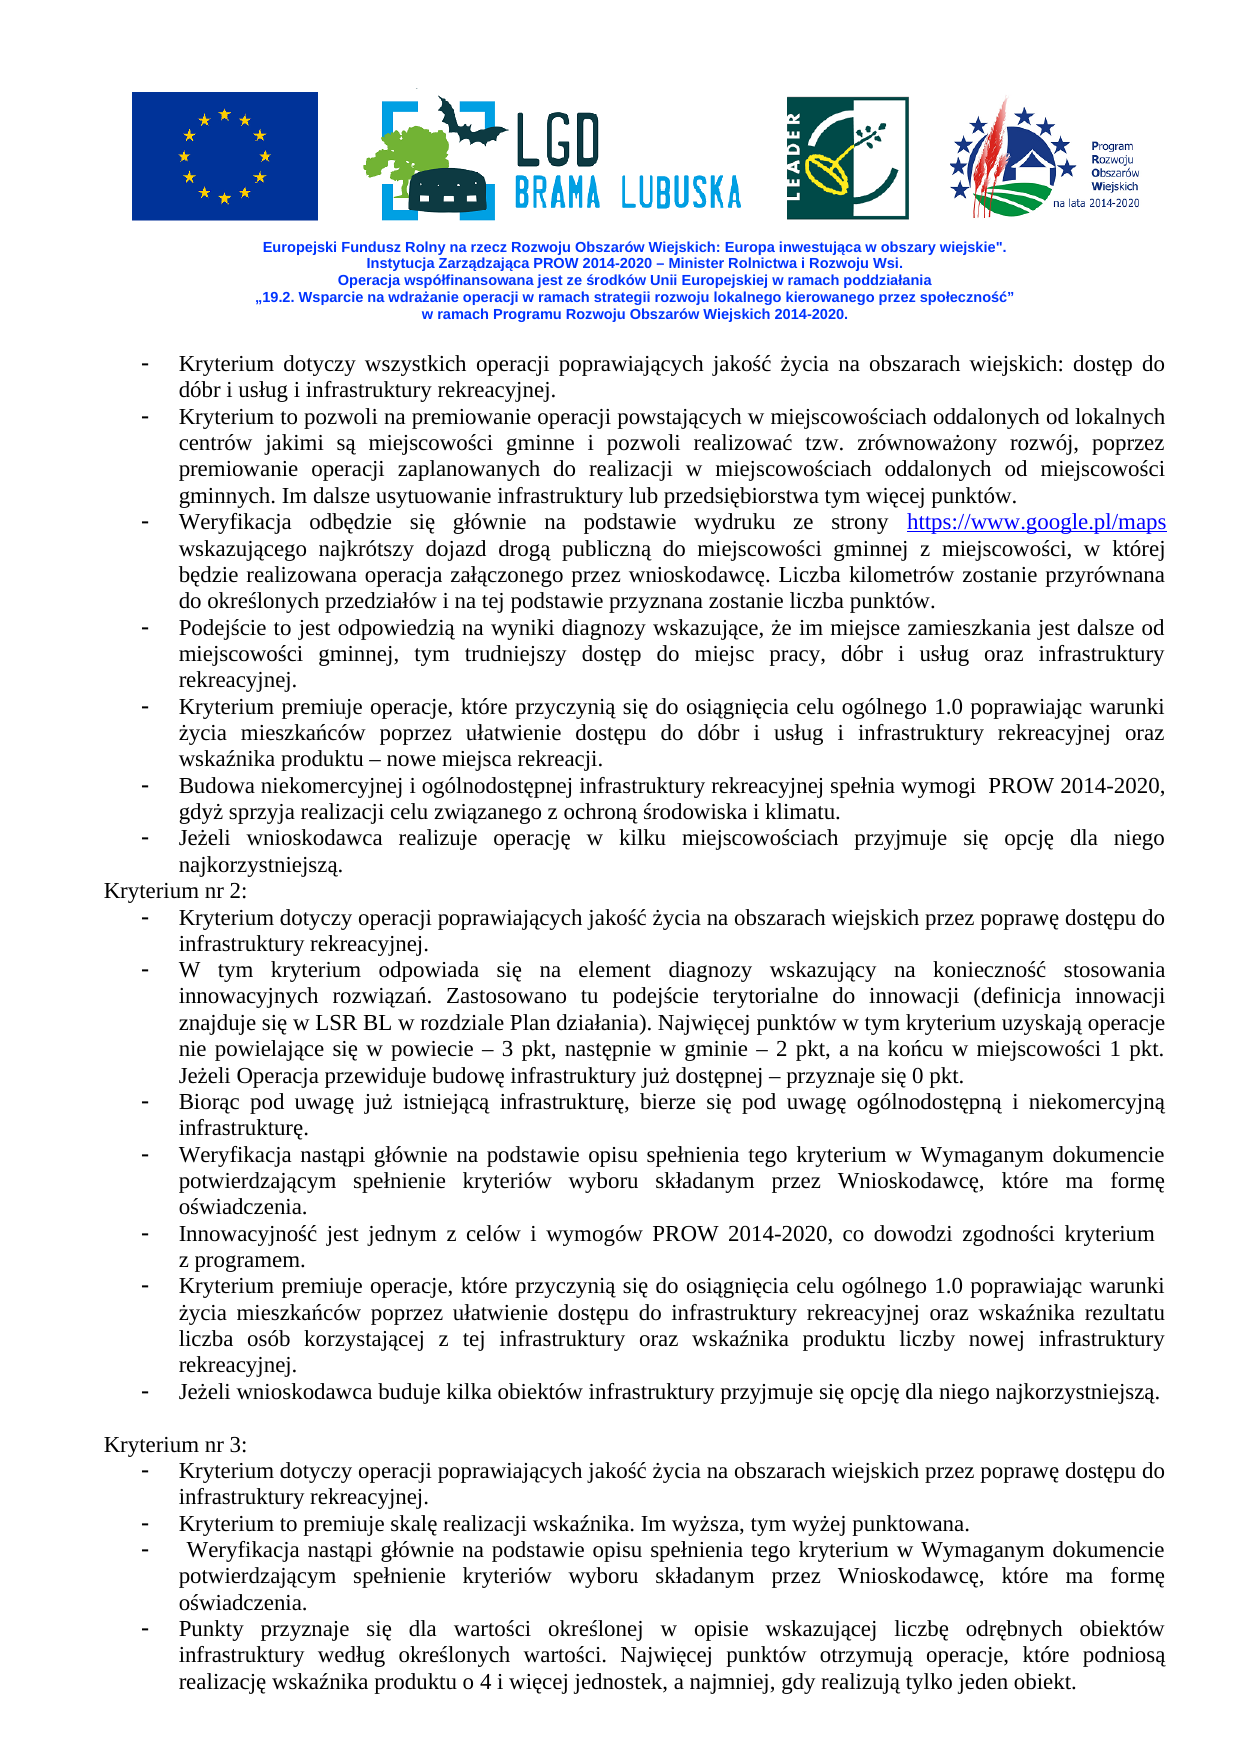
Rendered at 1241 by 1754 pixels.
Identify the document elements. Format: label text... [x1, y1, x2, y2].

list Kryterium dotyczy operacji poprawiających jakość życia na obszarach wiejskich przez poprawę dostępu do infrastruktury rekreacyjnej. [141, 1457, 1167, 1510]
text Kryterium nr 2: [103, 877, 1167, 903]
list Weryfikacja nastąpi głównie na podstawie opisu spełnienia tego kryterium w Wymaganym dokumencie potwierdzającym spełnienie kryteriów wyboru składanym przez Wnioskodawcę, które ma formę oświadczenia. [141, 1141, 1167, 1220]
list Kryterium premiuje operacje, które przyczynią się do osiągnięcia celu ogólnego 1.0 poprawiając warunki życia mieszkańców poprzez ułatwienie dostępu do infrastruktury rekreacyjnej oraz wskaźnika rezultatu liczba osób korzystającej z tej infrastruktury oraz wskaźnika produktu liczby nowej infrastruktury rekreacyjnej. [141, 1272, 1167, 1378]
list Kryterium dotyczy wszystkich operacji poprawiających jakość życia na obszarach wiejskich: dostęp do dóbr i usług i infrastruktury rekreacyjnej. [141, 350, 1167, 403]
list Kryterium premiuje operacje, które przyczynią się do osiągnięcia celu ogólnego 1.0 poprawiając warunki życia mieszkańców poprzez ułatwienie dostępu do dóbr i usług i infrastruktury rekreacyjnej oraz wskaźnika produktu – nowe miejsca rekreacji. [141, 693, 1167, 772]
text Kryterium nr 3: [103, 1431, 1167, 1457]
list Budowa niekomercyjnej i ogólnodostępnej infrastruktury rekreacyjnej spełnia wymogi PROW 2014-2020, gdyż sprzyja realizacji celu związanego z ochroną środowiska i klimatu. [141, 772, 1167, 824]
list Kryterium dotyczy operacji poprawiających jakość życia na obszarach wiejskich przez poprawę dostępu do infrastruktury rekreacyjnej. [141, 903, 1167, 956]
list Innowacyjność jest jednym z celów i wymogów PROW 2014-2020, co dowodzi zgodności kryterium z programem. [141, 1220, 1167, 1272]
picture [103, 70, 1166, 239]
list Weryfikacja nastąpi głównie na podstawie opisu spełnienia tego kryterium w Wymaganym dokumencie potwierdzającym spełnienie kryteriów wyboru składanym przez Wnioskodawcę, które ma formę oświadczenia. [141, 1536, 1167, 1615]
list Punkty przyznaje się dla wartości określonej w opisie wskazującej liczbę odrębnych obiektów infrastruktury według określonych wartości. Najwięcej punktów otrzymują operacje, które podniosą realizację wskaźnika produktu o 4 i więcej jednostek, a najmniej, gdy realizują tylko jeden obiekt. [141, 1615, 1167, 1694]
list Kryterium to premiuje skalę realizacji wskaźnika. Im wyższa, tym wyżej punktowana. [141, 1510, 1167, 1536]
list Podejście to jest odpowiedzią na wyniki diagnozy wskazujące, że im miejsce zamieszkania jest dalsze od miejscowości gminnej, tym trudniejszy dostęp do miejsc pracy, dóbr i usług oraz infrastruktury rekreacyjnej. [141, 614, 1167, 693]
list W tym kryterium odpowiada się na element diagnozy wskazujący na konieczność stosowania innowacyjnych rozwiązań. Zastosowano tu podejście terytorialne do innowacji (definicja innowacji znajduje się w LSR BL w rozdziale Plan działania). Najwięcej punktów w tym kryterium uzyskają operacje nie powielające się w powiecie – 3 pkt, następnie w gminie – 2 pkt, a na końcu w miejscowości 1 pkt. Jeżeli Operacja przewiduje budowę infrastruktury już dostępnej – przyznaje się 0 pkt. [141, 956, 1167, 1088]
list Kryterium to pozwoli na premiowanie operacji powstających w miejscowościach oddalonych od lokalnych centrów jakimi są miejscowości gminne i pozwoli realizować tzw. zrównoważony rozwój, poprzez premiowanie operacji zaplanowanych do realizacji w miejscowościach oddalonych od miejscowości gminnych. Im dalsze usytuowanie infrastruktury lub przedsiębiorstwa tym więcej punktów. [141, 403, 1167, 508]
list Weryfikacja odbędzie się głównie na podstawie wydruku ze strony https://www.google.pl/maps wskazującego najkrótszy dojazd drogą publiczną do miejscowości gminnej z miejscowości, w której będzie realizowana operacja załączonego przez wnioskodawcę. Liczba kilometrów zostanie przyrównana do określonych przedziałów i na tej podstawie przyznana zostanie liczba punktów. [141, 508, 1167, 614]
list Biorąc pod uwagę już istniejącą infrastrukturę, bierze się pod uwagę ogólnodostępną i niekomercyjną infrastrukturę. [141, 1088, 1167, 1141]
list Jeżeli wnioskodawca buduje kilka obiektów infrastruktury przyjmuje się opcję dla niego najkorzystniejszą. [141, 1378, 1167, 1404]
list Jeżeli wnioskodawca realizuje operację w kilku miejscowościach przyjmuje się opcję dla niego najkorzystniejszą. [141, 824, 1167, 877]
